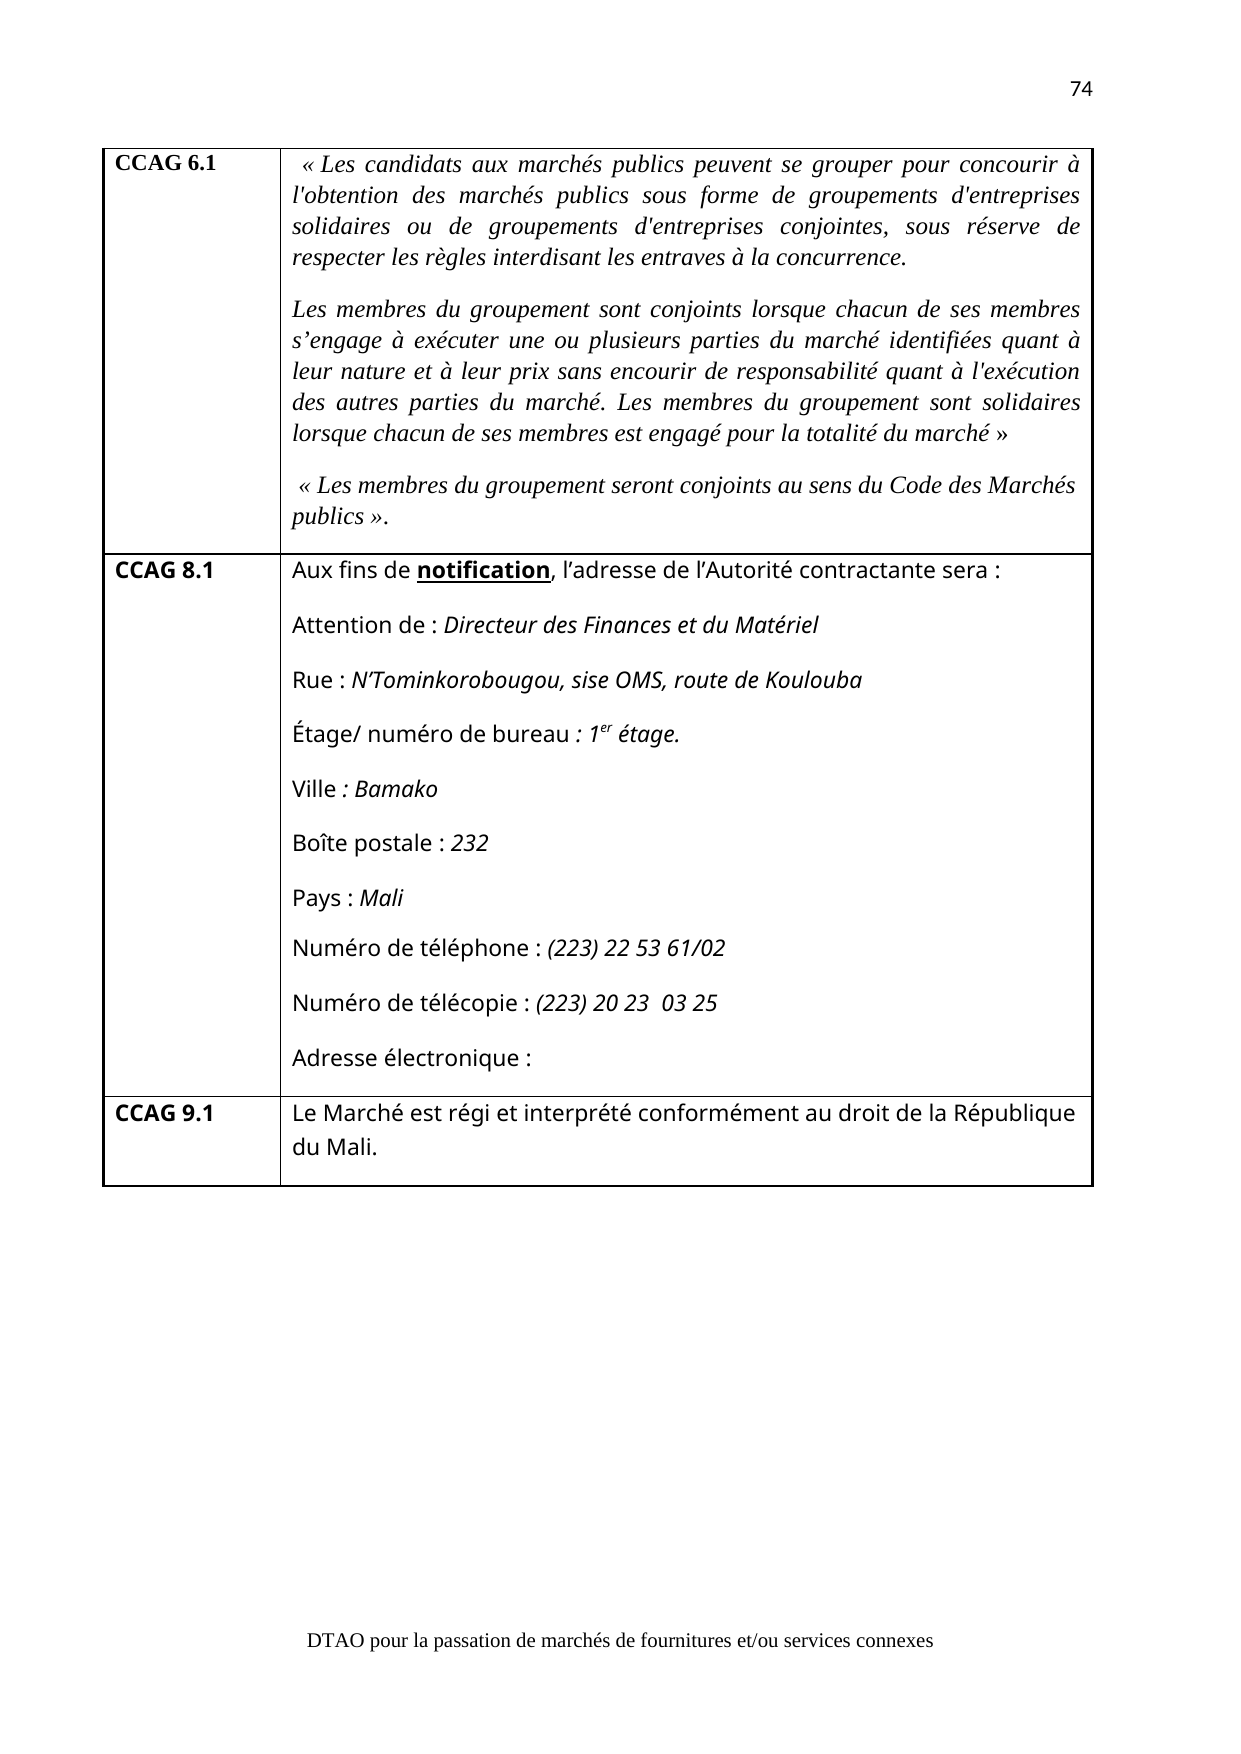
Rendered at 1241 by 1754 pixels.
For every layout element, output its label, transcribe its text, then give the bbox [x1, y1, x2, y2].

table_cell « Les candidats aux marchés publics peuvent se grouper pour concourir à l'obtention des marchés publics sous forme de groupements d'entreprises solidaires ou de groupements d'entreprises conjointes, sous réserve de respecter les règles interdisant les entraves à la concurrence. Les membres du groupement sont conjoints lorsque chacun de ses membres s’engage à exécuter une ou plusieurs parties du marché identifiées quant à leur nature et à leur prix sans encourir de responsabilité quant à l'exécution des autres parties du marché. Les membres du groupement sont solidaires lorsque chacun de ses membres est engagé pour la totalité du marché » « Les membres du groupement seront conjoints au sens du Code des Marchés publics ». [281, 149, 1091, 553]
table_cell CCAG 9.1 [105, 1097, 280, 1185]
table_cell Aux fins de notification, l’adresse de l’Autorité contractante sera : Attention de : Directeur des Finances et du Matériel Rue : N’Tominkorobougou, sise OMS, route de Koulouba Étage/ numéro de bureau : 1er étage. Ville : Bamako Boîte postale : 232 Pays : Mali Numéro de téléphone : (223) 22 53 61/02 Numéro de télécopie : (223) 20 23 03 25 Adresse électronique : [281, 555, 1091, 1096]
table_cell CCAG 6.1 [105, 149, 280, 553]
table_cell CCAG 8.1 [105, 555, 280, 1096]
table_cell Le Marché est régi et interprété conformément au droit de la République du Mali. [281, 1097, 1091, 1185]
